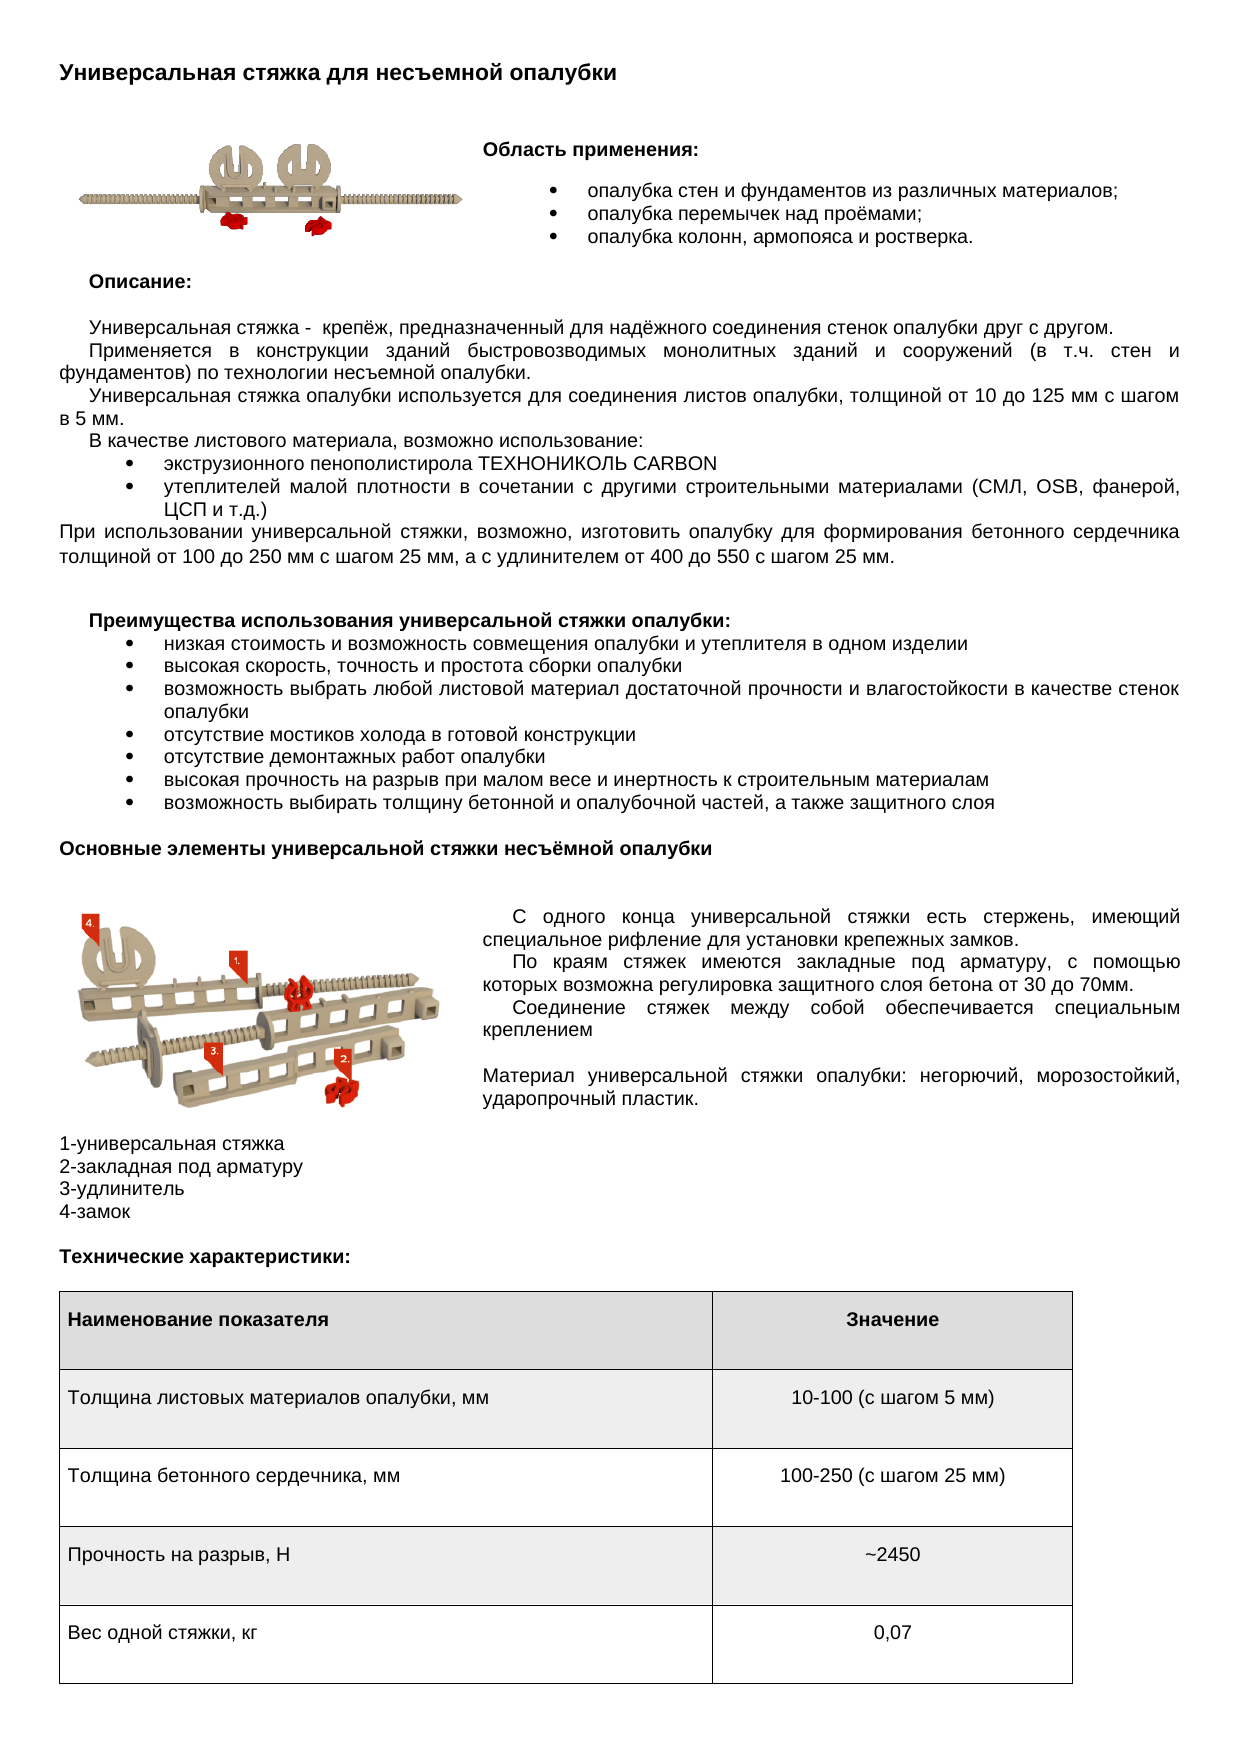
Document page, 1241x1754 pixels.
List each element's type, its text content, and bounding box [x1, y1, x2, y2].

list опалубка стен и фундаментов из различных материалов; [464, 179, 1181, 202]
table_cell Вес одной стяжки, кг [60, 1606, 712, 1683]
table_cell Прочность на разрыв, Н [60, 1527, 712, 1604]
table_cell 0,07 [713, 1606, 1072, 1683]
list возможность выбирать толщину бетонной и опалубочной частей, а также защитного слоя [126, 791, 1181, 814]
text Технические характеристики: [59, 1245, 1181, 1268]
text 4-замок [59, 1200, 1181, 1223]
table_header Значение [713, 1292, 1072, 1369]
text Универсальная стяжка для несъемной опалубки [59, 59, 1181, 85]
table_cell Толщина листовых материалов опалубки, мм [60, 1370, 712, 1448]
text С одного конца универсальной стяжки есть стержень, имеющий специальное рифление для установки крепежных замков. [464, 905, 1181, 950]
table_cell 100-250 (с шагом 25 мм) [713, 1449, 1072, 1526]
text Описание: [59, 270, 1181, 293]
text Область применения: [59, 138, 1181, 161]
list высокая прочность на разрыв при малом весе и инертность к строительным материалам [126, 768, 1181, 791]
list высокая скорость, точность и простота сборки опалубки [126, 654, 1181, 677]
text Материал универсальной стяжки опалубки: негорючий, морозостойкий, ударопрочный пластик. [464, 1064, 1181, 1109]
text Соединение стяжек между собой обеспечивается специальным креплением [464, 996, 1181, 1041]
table_cell ~2450 [713, 1527, 1072, 1604]
list экструзионного пенополистирола ТЕХНОНИКОЛЬ CARBON [126, 452, 1181, 475]
text В качестве листового материала, возможно использование: [59, 429, 1181, 452]
table_header Наименование показателя [60, 1292, 712, 1369]
text По краям стяжек имеются закладные под арматуру, с помощью которых возможна регулировка защитного слоя бетона от 30 до 70мм. [464, 950, 1181, 996]
text При использовании универсальной стяжки, возможно, изготовить опалубку для формирования бетонного сердечника толщиной от 100 до 250 мм с шагом 25 мм, а с удлинителем от 400 до 550 с шагом 25 мм. [59, 520, 1181, 568]
text Основные элементы универсальной стяжки несъёмной опалубки [59, 837, 1181, 859]
text 3-удлинитель [59, 1177, 1181, 1200]
text 1-универсальная стяжка [59, 1132, 1181, 1154]
list низкая стоимость и возможность совмещения опалубки и утеплителя в одном изделии [126, 631, 1181, 654]
list опалубка колонн, армопояса и ростверка. [126, 225, 1181, 248]
list отсутствие демонтажных работ опалубки [126, 745, 1181, 768]
text Применяется в конструкции зданий быстровозводимых монолитных зданий и сооружений (в т.ч. стен и фундаментов) по технологии несъемной опалубки. [59, 338, 1181, 384]
text 2-закладная под арматуру [59, 1154, 1181, 1177]
list утеплителей малой плотности в сочетании с другими строительными материалами (СМЛ, ОSВ, фанерой, ЦСП и т.д.) [126, 475, 1181, 520]
list опалубка перемычек над проёмами; [464, 202, 1181, 225]
table_cell 10-100 (с шагом 5 мм) [713, 1370, 1072, 1448]
table_cell Толщина бетонного сердечника, мм [60, 1449, 712, 1526]
text Универсальная стяжка - крепёж, предназначенный для надёжного соединения стенок опалубки друг с другом. [59, 316, 1181, 338]
list отсутствие мостиков холода в готовой конструкции [126, 723, 1181, 745]
text Преимущества использования универсальной стяжки опалубки: [59, 609, 1181, 631]
picture [76, 140, 464, 244]
text Универсальная стяжка опалубки используется для соединения листов опалубки, толщиной от 10 до 125 мм с шагом в 5 мм. [59, 384, 1181, 429]
list возможность выбрать любой листовой материал достаточной прочности и влагостойкости в качестве стенок опалубки [126, 677, 1181, 723]
